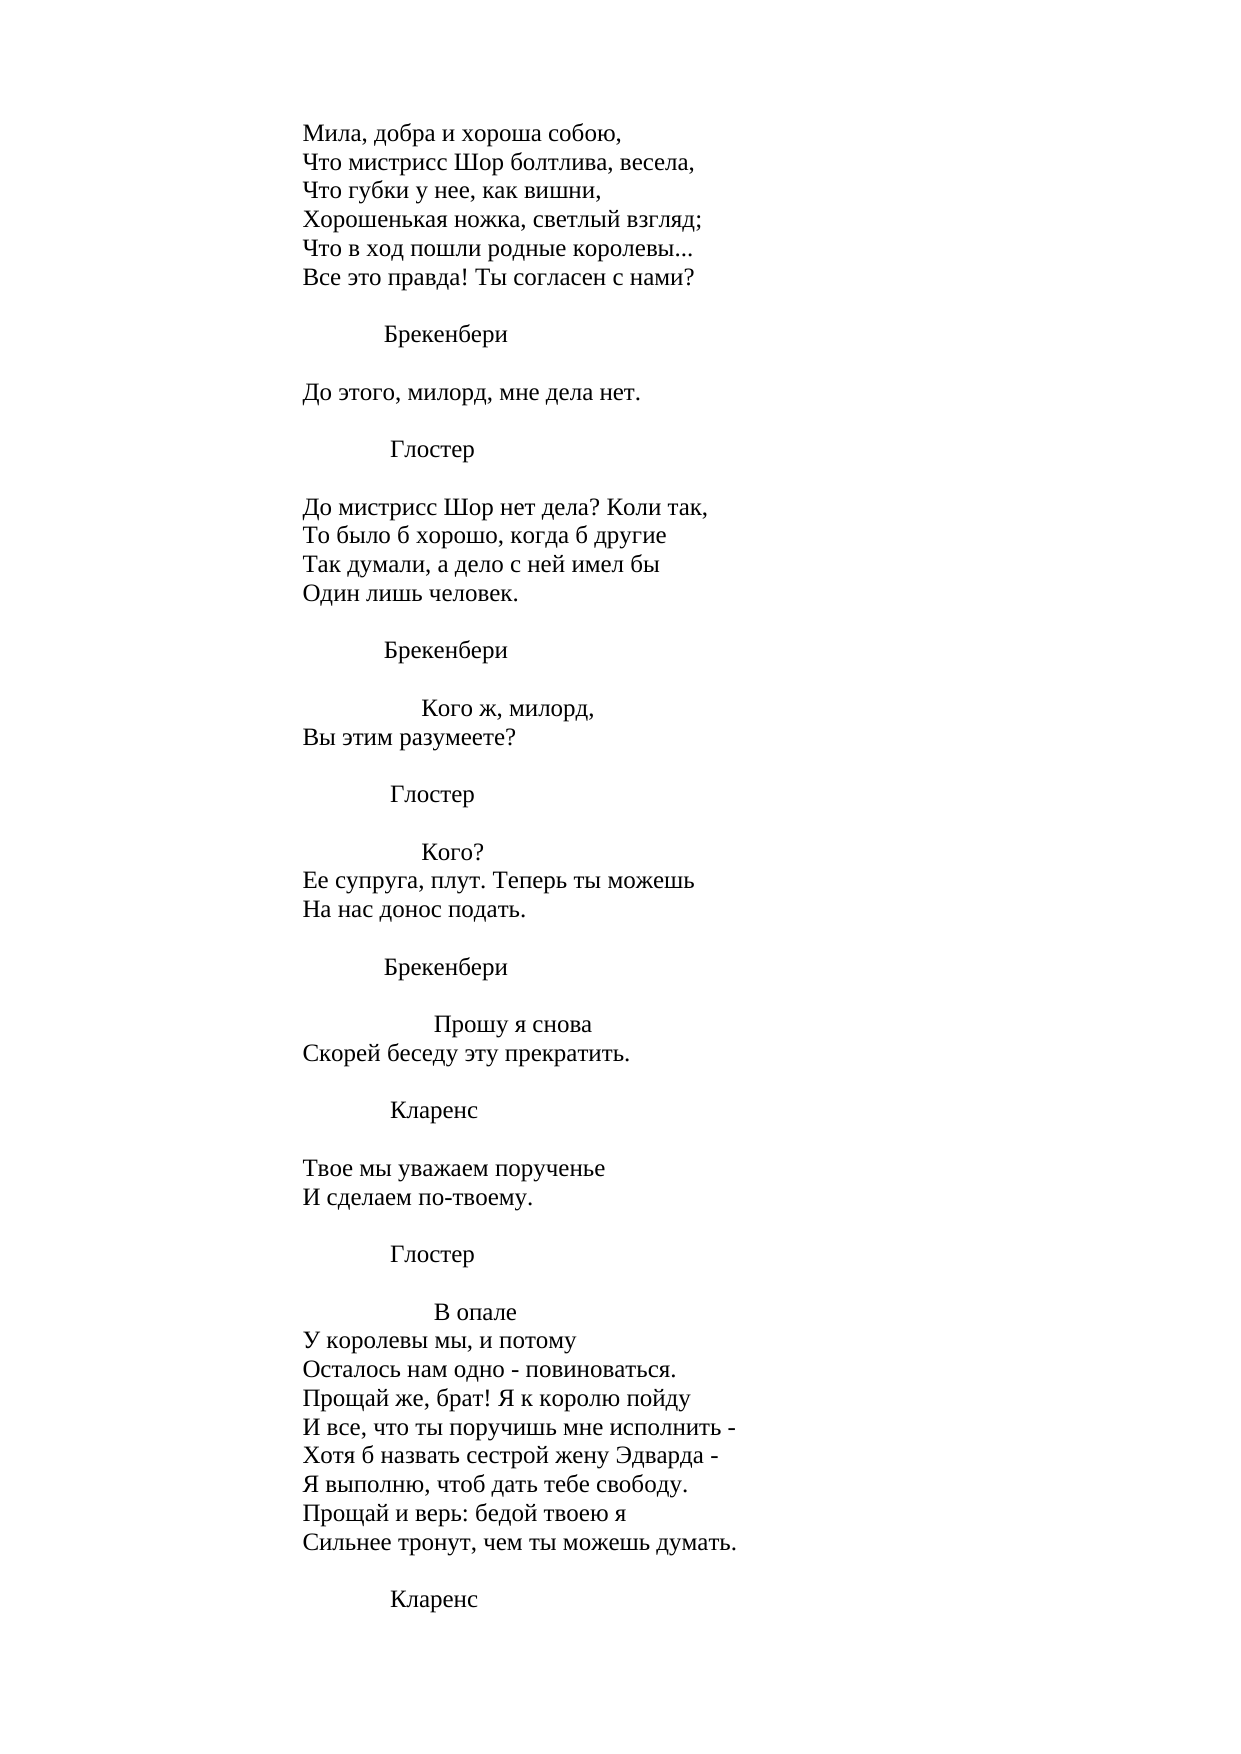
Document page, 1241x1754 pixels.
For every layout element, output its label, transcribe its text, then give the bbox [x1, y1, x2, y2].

text Все это правда! Ты согласен с нами? [177, 262, 1152, 291]
text Твое мы уважаем порученье [177, 1153, 1152, 1182]
text Кого? [177, 837, 1152, 866]
text Прошу я снова [177, 1009, 1152, 1038]
text Что губки у нее, как вишни, [177, 176, 1152, 204]
text Вы этим разумеете? [177, 722, 1152, 751]
text Брекенбери [177, 636, 1152, 664]
text Брекенбери [177, 952, 1152, 981]
text До этого, милорд, мне дела нет. [177, 377, 1152, 406]
text Хорошенькая ножка, светлый взгляд; [177, 204, 1152, 233]
text Мила, добра и хороша собою, [177, 118, 1152, 147]
text Брекенбери [177, 319, 1152, 348]
text В опале [177, 1297, 1152, 1326]
text Ее супруга, плут. Теперь ты можешь [177, 866, 1152, 894]
text Кого ж, милорд, [177, 693, 1152, 722]
text До мистрисс Шор нет дела? Коли так, [177, 492, 1152, 521]
text Кларенс [177, 1584, 1152, 1613]
text И все, что ты поручишь мне исполнить - [177, 1412, 1152, 1441]
text То было б хорошо, когда б другие [177, 521, 1152, 549]
text Я выполню, чтоб дать тебе свободу. [177, 1469, 1152, 1498]
text Глостер [177, 779, 1152, 808]
text Прощай же, брат! Я к королю пойду [177, 1383, 1152, 1412]
text И сделаем по-твоему. [177, 1182, 1152, 1211]
text Осталось нам одно - повиноваться. [177, 1354, 1152, 1383]
text Хотя б назвать сестрой жену Эдварда - [177, 1441, 1152, 1469]
text Глостер [177, 434, 1152, 463]
text Что в ход пошли родные королевы... [177, 233, 1152, 262]
text Что мистрисс Шор болтлива, весела, [177, 147, 1152, 176]
text Скорей беседу эту прекратить. [177, 1038, 1152, 1067]
text Один лишь человек. [177, 578, 1152, 607]
text Так думали, а дело с ней имел бы [177, 549, 1152, 578]
text Глостер [177, 1239, 1152, 1268]
text Прощай и верь: бедой твоею я [177, 1498, 1152, 1527]
text Кларенс [177, 1096, 1152, 1124]
text У королевы мы, и потому [177, 1326, 1152, 1354]
text На нас донос подать. [177, 894, 1152, 923]
text Сильнее тронут, чем ты можешь думать. [177, 1527, 1152, 1556]
